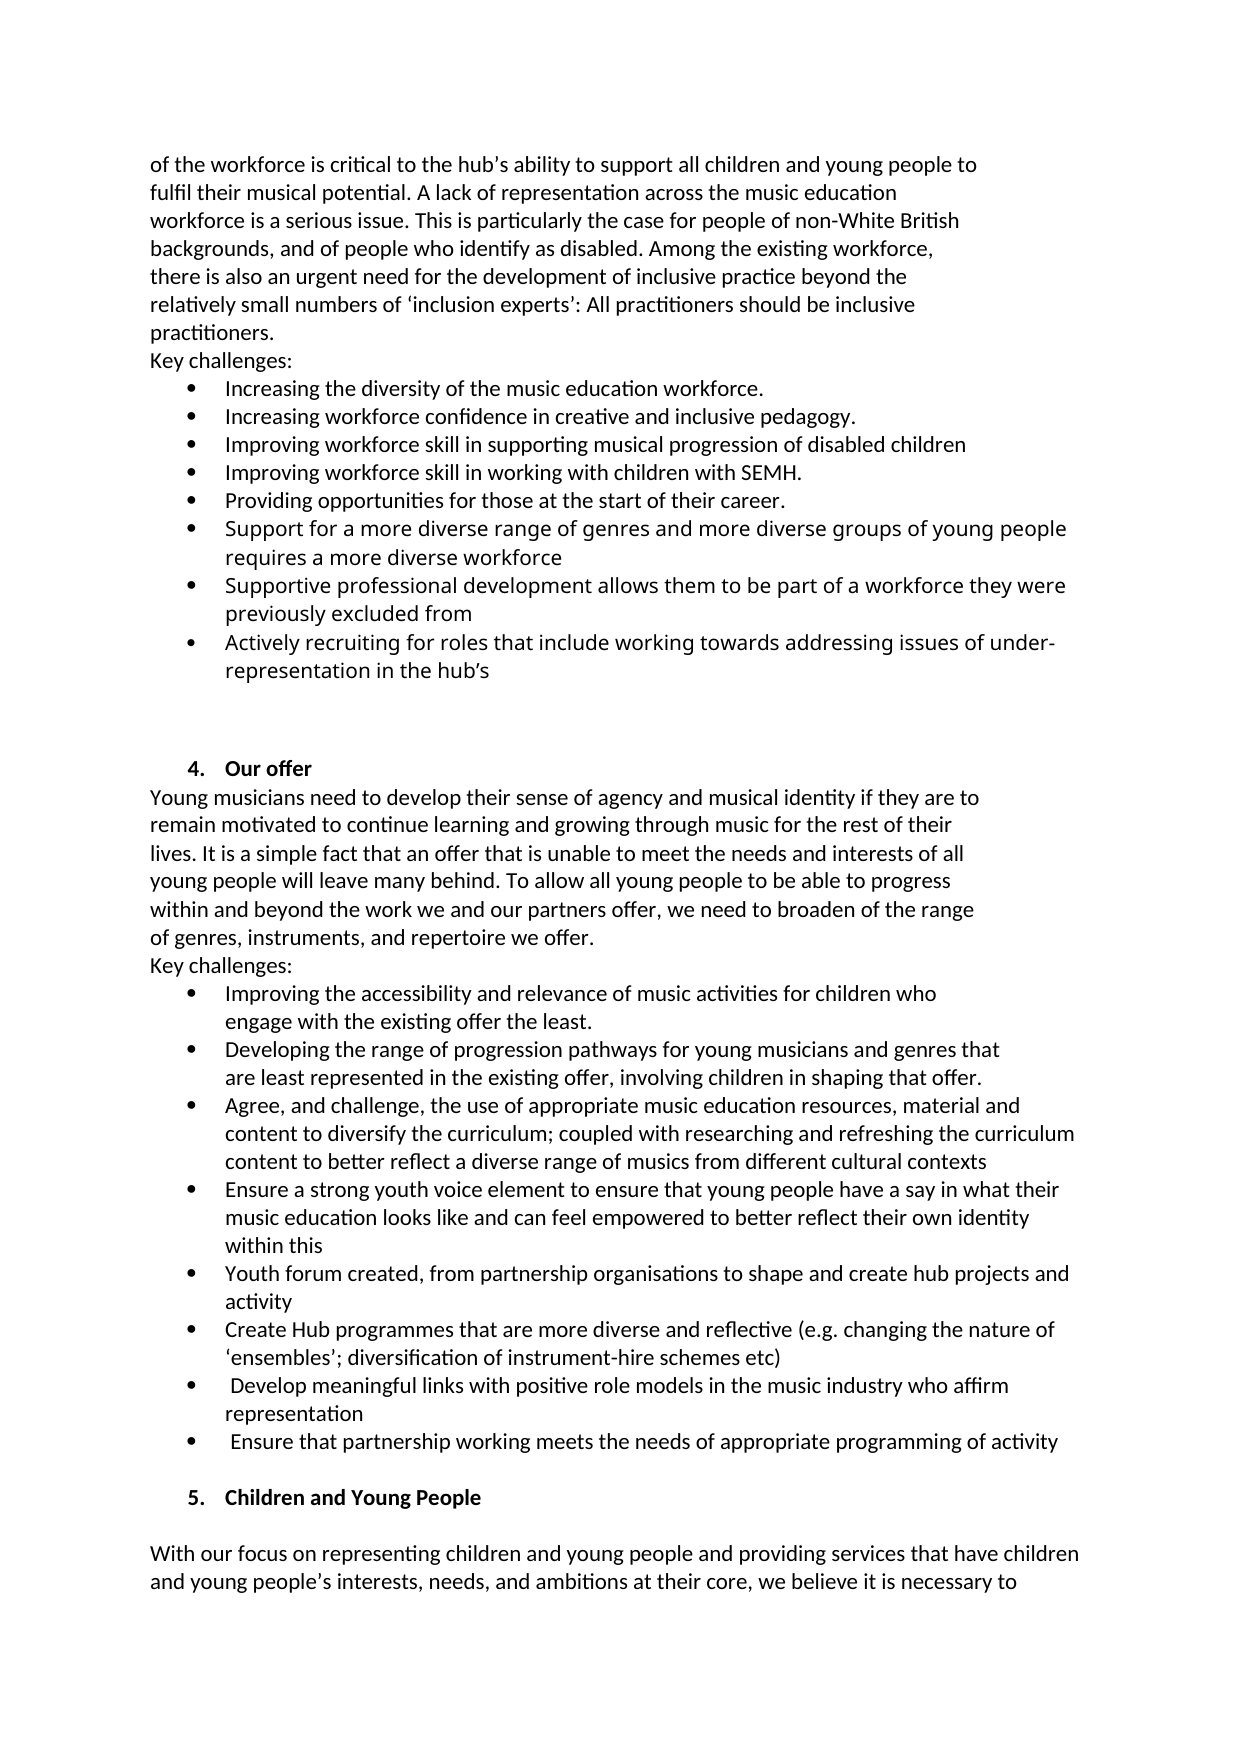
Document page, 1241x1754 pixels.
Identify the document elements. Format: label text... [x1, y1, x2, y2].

text Key challenges: [150, 346, 1090, 374]
list Improving workforce skill in supporting musical progression of disabled children [187, 430, 1090, 458]
text relatively small numbers of ‘inclusion experts’: All practitioners should be inclusive [150, 290, 1090, 318]
list Increasing the diversity of the music education workforce. [187, 374, 1090, 402]
list Our offer [187, 754, 1090, 783]
list Providing opportunities for those at the start of their career. [187, 486, 1090, 514]
text workforce is a serious issue. This is particularly the case for people of non-White British [150, 206, 1090, 234]
list Create Hub programmes that are more diverse and reflective (e.g. changing the nature of ‘ensembles’; diversification of instrument-hire schemes etc) [187, 1315, 1090, 1371]
text lives. It is a simple fact that an offer that is unable to meet the needs and interests of all [150, 839, 1090, 867]
list Ensure a strong youth voice element to ensure that young people have a say in what their music education looks like and can feel empowered to better reflect their own identity within this [187, 1175, 1090, 1259]
text backgrounds, and of people who identify as disabled. Among the existing workforce, [150, 234, 1090, 262]
text within and beyond the work we and our partners offer, we need to broaden of the range [150, 895, 1090, 923]
list Actively recruiting for roles that include working towards addressing issues of under-representation in the hub’s [187, 628, 1090, 685]
text remain motivated to continue learning and growing through music for the rest of their [150, 811, 1090, 839]
list Agree, and challenge, the use of appropriate music education resources, material and content to diversify the curriculum; coupled with researching and refreshing the curriculum content to better reflect a diverse range of musics from different cultural contexts [187, 1091, 1090, 1175]
text fulfil their musical potential. A lack of representation across the music education [150, 178, 1090, 206]
text young people will leave many behind. To allow all young people to be able to progress [150, 867, 1090, 895]
list Improving the accessibility and relevance of music activities for children who [187, 979, 1090, 1007]
list Developing the range of progression pathways for young musicians and genres that [187, 1035, 1090, 1063]
text of genres, instruments, and repertoire we offer. [150, 923, 1090, 951]
text Young musicians need to develop their sense of agency and musical identity if they are to [150, 783, 1090, 811]
list Children and Young People [187, 1483, 1090, 1511]
list Supportive professional development allows them to be part of a workforce they were previously excluded from [187, 571, 1090, 628]
list Improving workforce skill in working with children with SEMH. [187, 458, 1090, 486]
text there is also an urgent need for the development of inclusive practice beyond the [150, 262, 1090, 290]
text engage with the existing offer the least. [225, 1007, 1090, 1035]
text are least represented in the existing offer, involving children in shaping that offer. [225, 1063, 1090, 1091]
list Ensure that partnership working meets the needs of appropriate programming of activity [187, 1427, 1090, 1455]
list Support for a more diverse range of genres and more diverse groups of young people requires a more diverse workforce [187, 514, 1090, 571]
list Youth forum created, from partnership organisations to shape and create hub projects and activity [187, 1259, 1090, 1315]
text of the workforce is critical to the hub’s ability to support all children and young people to [150, 150, 1090, 178]
list Develop meaningful links with positive role models in the music industry who affirm representation [187, 1371, 1090, 1427]
list Increasing workforce confidence in creative and inclusive pedagogy. [187, 402, 1090, 430]
text practitioners. [150, 318, 1090, 346]
text Key challenges: [150, 951, 1090, 979]
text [150, 1539, 1090, 1595]
